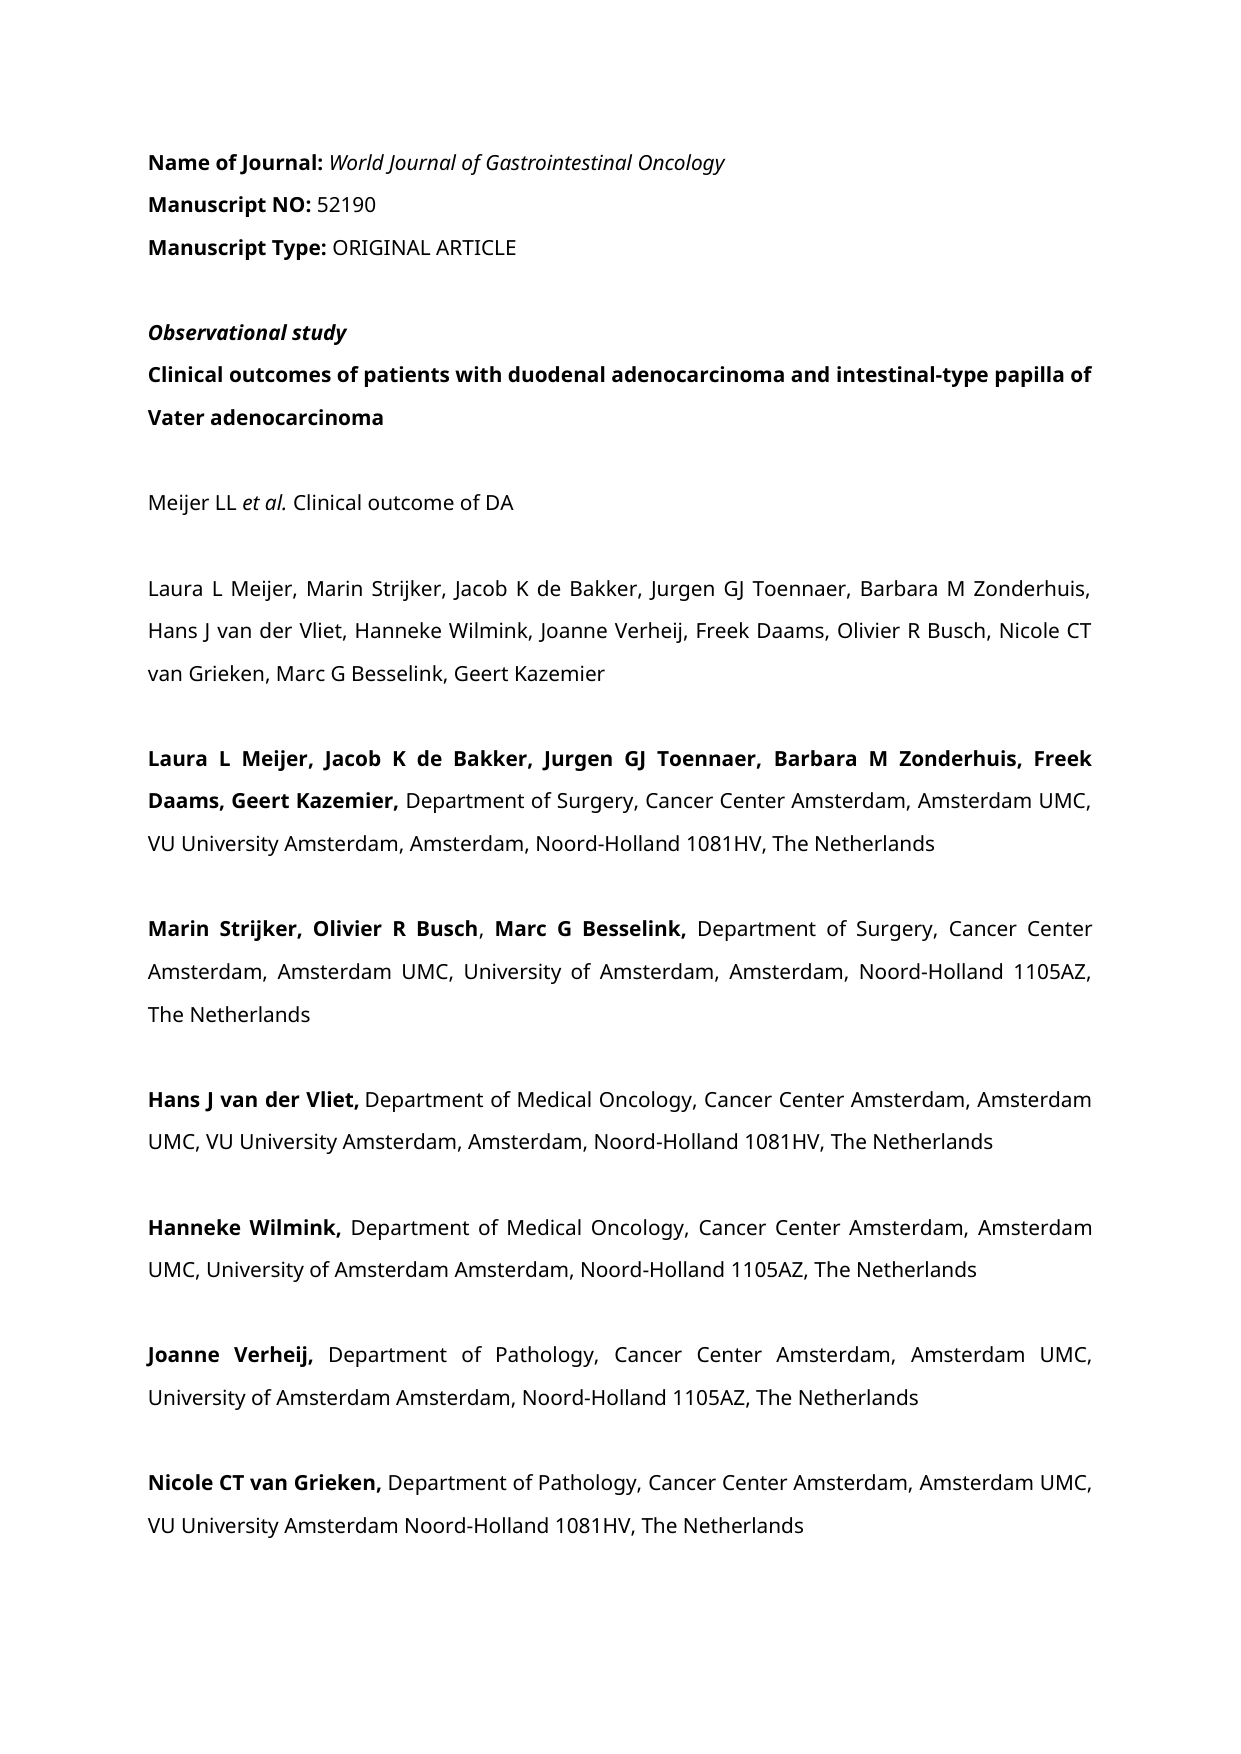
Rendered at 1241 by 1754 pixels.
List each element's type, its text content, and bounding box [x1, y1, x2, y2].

text Hans J van der Vliet, Department of Medical Oncology, Cancer Center Amsterdam, Amsterdam UMC, VU University Amsterdam, Amsterdam, Noord-Holland 1081HV, The Netherlands [148, 1085, 1093, 1156]
subtitle Clinical outcomes of patients with duodenal adenocarcinoma and intestinal-type papilla of Vater adenocarcinoma [148, 361, 1093, 432]
text Nicole CT van Grieken, Department of Pathology, Cancer Center Amsterdam, Amsterdam UMC, VU University Amsterdam Noord-Holland 1081HV, The Netherlands [148, 1468, 1093, 1539]
text Marin Strijker, Olivier R Busch, Marc G Besselink, Department of Surgery, Cancer Center Amsterdam, Amsterdam UMC, University of Amsterdam, Amsterdam, Noord-Holland 1105AZ, The Netherlands [148, 914, 1093, 1028]
text Joanne Verheij, Department of Pathology, Cancer Center Amsterdam, Amsterdam UMC, University of Amsterdam Amsterdam, Noord-Holland 1105AZ, The Netherlands [148, 1341, 1093, 1412]
text Name of Journal: World Journal of Gastrointestinal Oncology [148, 148, 1093, 176]
text Laura L Meijer, Jacob K de Bakker, Jurgen GJ Toennaer, Barbara M Zonderhuis, Freek Daams, Geert Kazemier, Department of Surgery, Cancer Center Amsterdam, Amsterdam UMC, VU University Amsterdam, Amsterdam, Noord-Holland 1081HV, The Netherlands [148, 744, 1093, 858]
text Manuscript Type: ORIGINAL ARTICLE [148, 233, 1093, 261]
text Laura L Meijer, Marin Strijker, Jacob K de Bakker, Jurgen GJ Toennaer, Barbara M Zonderhuis, Hans J van der Vliet, Hanneke Wilmink, Joanne Verheij, Freek Daams, Olivier R Busch, Nicole CT van Grieken, Marc G Besselink, Geert Kazemier [148, 574, 1093, 687]
text Meijer LL et al. Clinical outcome of DA [148, 488, 1093, 517]
subtitle Observational study [148, 318, 1093, 346]
text Manuscript NO: 52190 [148, 190, 1093, 219]
text Hanneke Wilmink, Department of Medical Oncology, Cancer Center Amsterdam, Amsterdam UMC, University of Amsterdam Amsterdam, Noord-Holland 1105AZ, The Netherlands [148, 1213, 1093, 1284]
